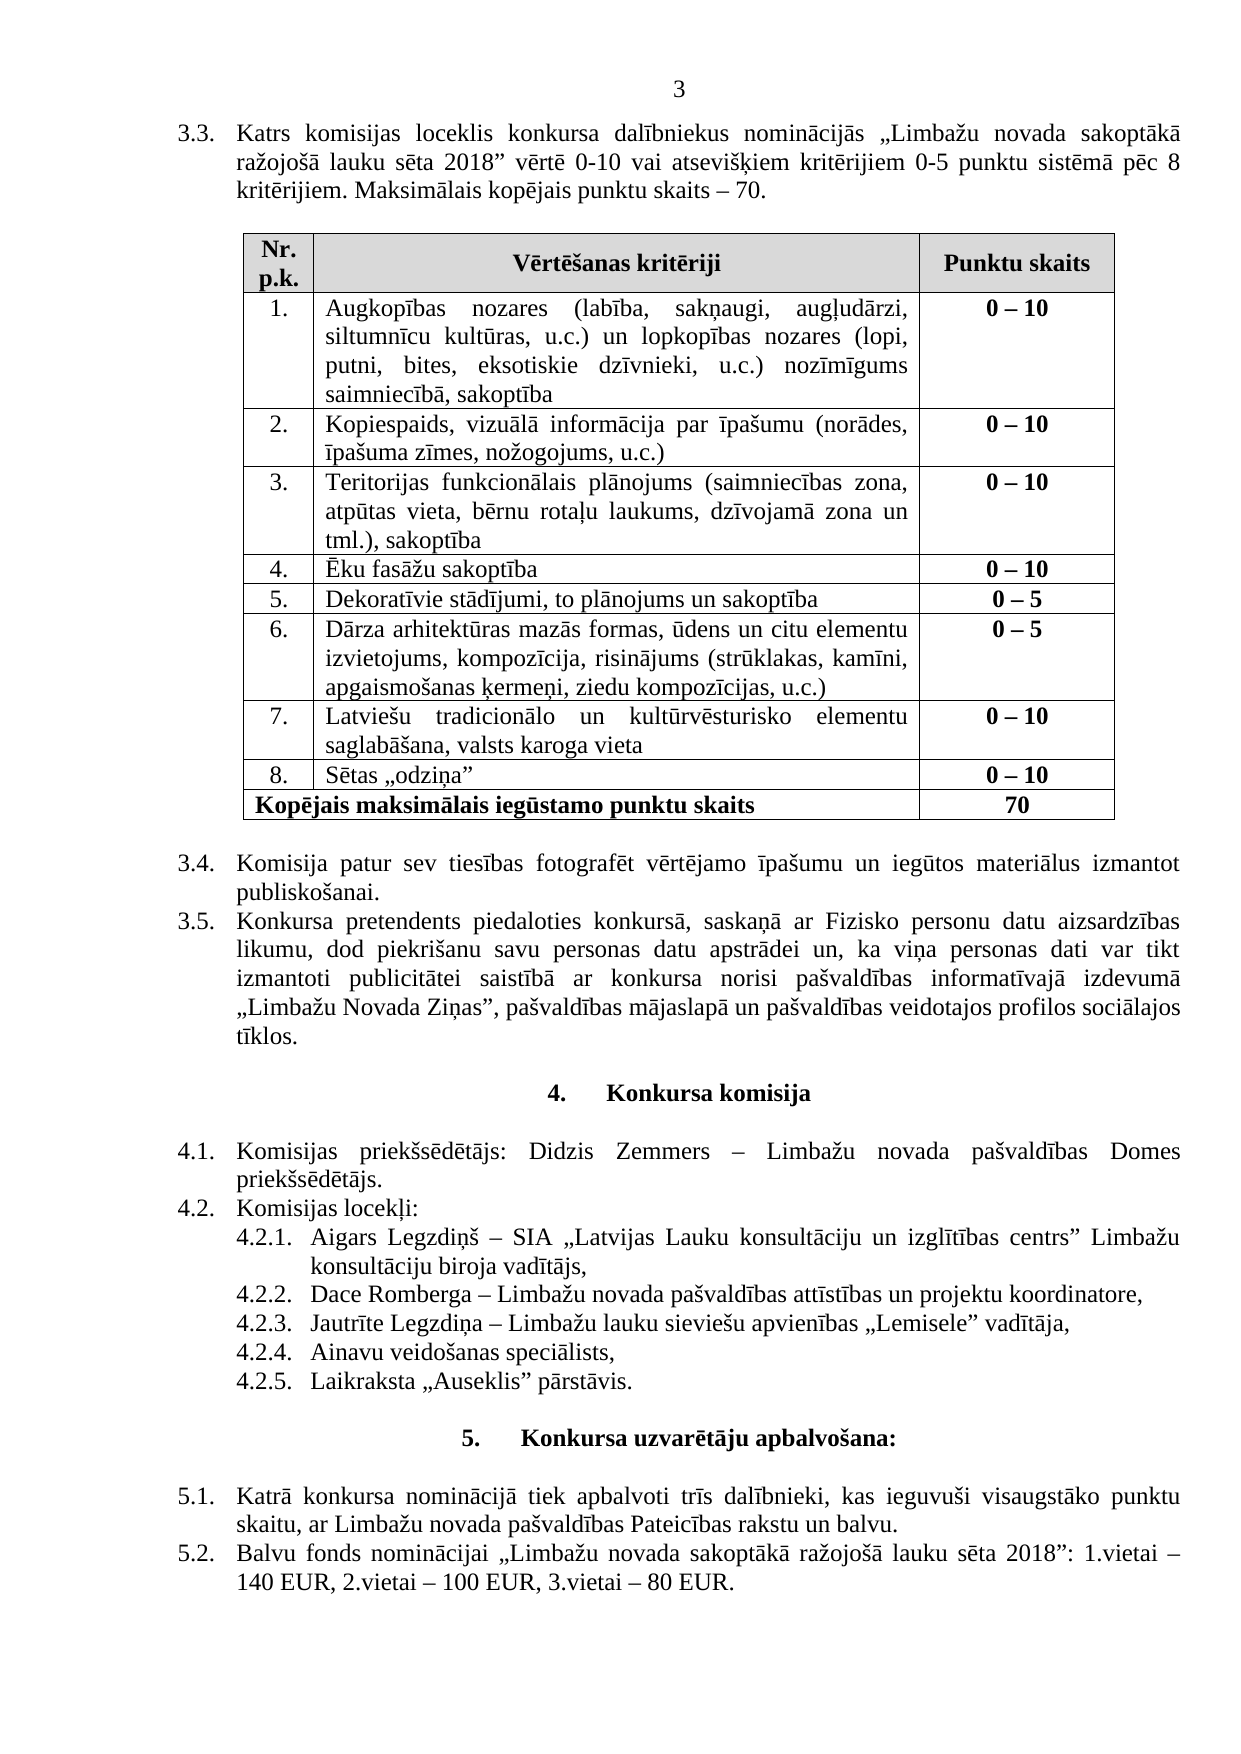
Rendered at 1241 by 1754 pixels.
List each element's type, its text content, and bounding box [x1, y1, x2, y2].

list Komisijas locekļi: [177, 1193, 1181, 1222]
table_cell Ēku fasāžu sakoptība [314, 555, 919, 583]
list Komisija patur sev tiesības fotografēt vērtējamo īpašumu un iegūtos materiālus izmantot publiskošanai. [177, 848, 1181, 906]
table_cell 4. [244, 555, 313, 583]
table_cell Sētas „odziņa” [314, 760, 919, 789]
table_cell 3. [244, 467, 313, 553]
list Konkursa uzvarētāju apbalvošana: [177, 1423, 1181, 1452]
table_cell 70 [920, 790, 1114, 818]
table_cell 0 – 10 [920, 760, 1114, 789]
table_cell 0 – 10 [920, 409, 1114, 466]
table_cell 0 – 5 [920, 614, 1114, 700]
table_header Vērtēšanas kritēriji [314, 234, 919, 292]
list Katrs komisijas loceklis konkursa dalībniekus nominācijās „Limbažu novada sakoptākā ražojošā lauku sēta 2018” vērtē 0-10 vai atsevišķiem kritērijiem 0-5 punktu sistēmā pēc 8 kritērijiem. Maksimālais kopējais punktu skaits – 70. [177, 118, 1181, 204]
table_cell Teritorijas funkcionālais plānojums (saimniecības zona, atpūtas vieta, bērnu rotaļu laukums, dzīvojamā zona un tml.), sakoptība [314, 467, 919, 553]
list Komisijas priekšsēdētājs: Didzis Zemmers – Limbažu novada pašvaldības Domes priekšsēdētājs. [177, 1136, 1181, 1193]
table_cell 0 – 10 [920, 701, 1114, 759]
table_cell Augkopības nozares (labība, sakņaugi, augļudārzi, siltumnīcu kultūras, u.c.) un lopkopības nozares (lopi, putni, bites, eksotiskie dzīvnieki, u.c.) nozīmīgums saimniecībā, sakoptība [314, 293, 919, 408]
list Jautrīte Legzdiņa – Limbažu lauku sieviešu apvienības „Lemisele” vadītāja, [236, 1308, 1181, 1337]
table_cell 6. [244, 614, 313, 700]
list Konkursa pretendents piedaloties konkursā, saskaņā ar Fizisko personu datu aizsardzības likumu, dod piekrišanu savu personas datu apstrādei un, ka viņa personas dati var tikt izmantoti publicitātei saistībā ar konkursa norisi pašvaldības informatīvajā izdevumā „Limbažu Novada Ziņas”, pašvaldības mājaslapā un pašvaldības veidotajos profilos sociālajos tīklos. [177, 906, 1181, 1049]
table_cell 0 – 10 [920, 555, 1114, 583]
table_header Nr.p.k. [244, 234, 313, 292]
list Katrā konkursa nominācijā tiek apbalvoti trīs dalībnieki, kas ieguvuši visaugstāko punktu skaitu, ar Limbažu novada pašvaldības Pateicības rakstu un balvu. [177, 1481, 1181, 1538]
table_cell 0 – 5 [920, 584, 1114, 613]
list Aigars Legzdiņš – SIA „Latvijas Lauku konsultāciju un izglītības centrs” Limbažu konsultāciju biroja vadītājs, [236, 1222, 1181, 1279]
table_header Punktu skaits [920, 234, 1114, 292]
table_cell 2. [244, 409, 313, 466]
table_cell Kopējais maksimālais iegūstamo punktu skaits [244, 790, 919, 818]
list Ainavu veidošanas speciālists, [236, 1337, 1181, 1366]
table_cell 0 – 10 [920, 293, 1114, 408]
table_cell 8. [244, 760, 313, 789]
table_cell Kopiespaids, vizuālā informācija par īpašumu (norādes, īpašuma zīmes, nožogojums, u.c.) [314, 409, 919, 466]
table_cell 7. [244, 701, 313, 759]
table_cell Latviešu tradicionālo un kultūrvēsturisko elementu saglabāšana, valsts karoga vieta [314, 701, 919, 759]
table_cell 5. [244, 584, 313, 613]
list Konkursa komisija [177, 1078, 1181, 1107]
list Dace Romberga – Limbažu novada pašvaldības attīstības un projektu koordinatore, [236, 1279, 1181, 1308]
table_cell Dekoratīvie stādījumi, to plānojums un sakoptība [314, 584, 919, 613]
table_cell 0 – 10 [920, 467, 1114, 553]
table_cell Dārza arhitektūras mazās formas, ūdens un citu elementu izvietojums, kompozīcija, risinājums (strūklakas, kamīni, apgaismošanas ķermeņi, ziedu kompozīcijas, u.c.) [314, 614, 919, 700]
list Balvu fonds nominācijai „Limbažu novada sakoptākā ražojošā lauku sēta 2018”: 1.vietai – 140 EUR, 2.vietai – 100 EUR, 3.vietai – 80 EUR. [177, 1538, 1181, 1596]
table_cell 1. [244, 293, 313, 408]
list Laikraksta „Auseklis” pārstāvis. [236, 1366, 1181, 1394]
